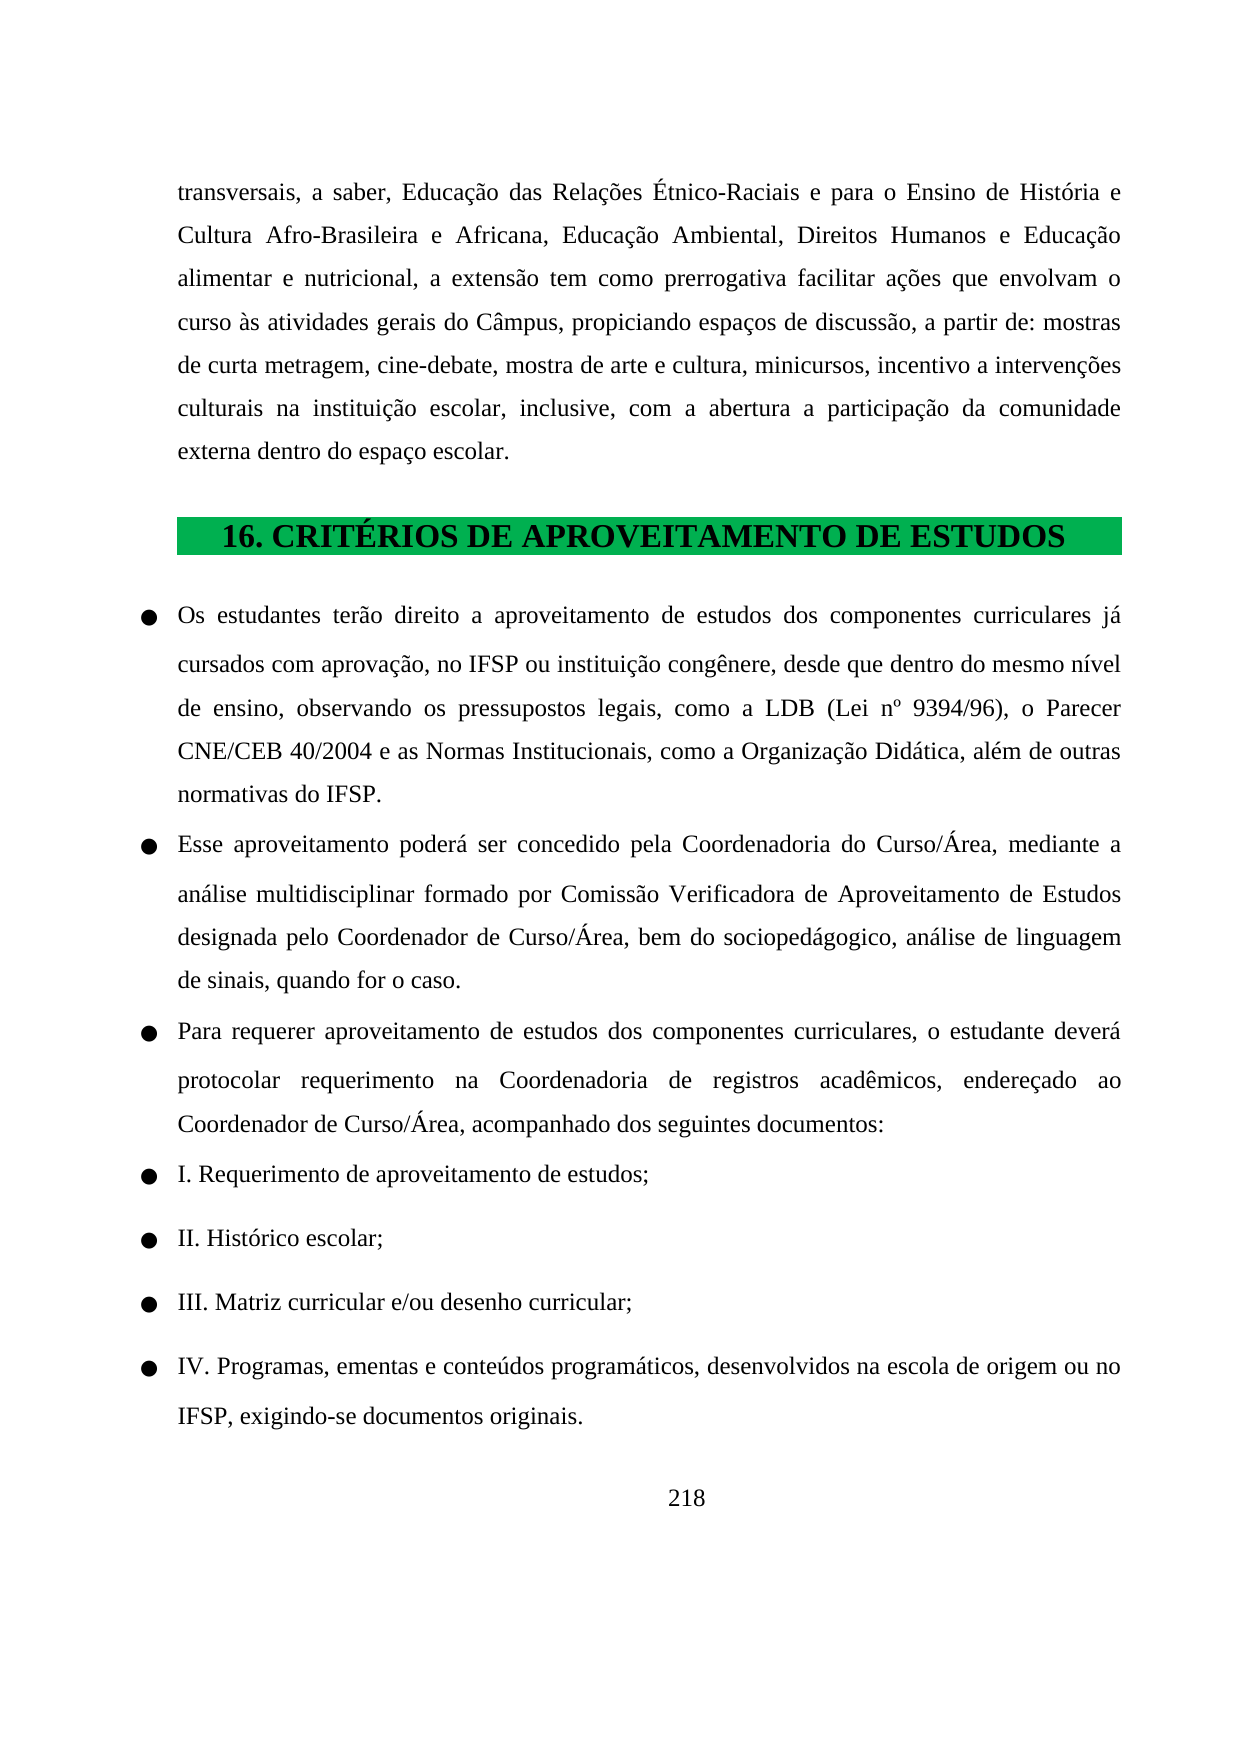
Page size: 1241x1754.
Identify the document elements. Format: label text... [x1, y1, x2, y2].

list IV. Programas, ementas e conteúdos programáticos, desenvolvidos na escola de origem ou no IFSP, exigindo-se documentos originais. [140, 1344, 1122, 1430]
subtitle 16. CRITÉRIOS DE APROVEITAMENTO DE ESTUDOS [177, 517, 1122, 555]
list II. Histórico escolar; [140, 1216, 1122, 1258]
list I. Requerimento de aproveitamento de estudos; [140, 1152, 1122, 1194]
list Para requerer aproveitamento de estudos dos componentes curriculares, o estudante deverá protocolar requerimento na Coordenadoria de registros acadêmicos, endereçado ao Coordenador de Curso/Área, acompanhado dos seguintes documentos: [140, 1008, 1122, 1137]
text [177, 177, 1122, 465]
list III. Matriz curricular e/ou desenho curricular; [140, 1280, 1122, 1323]
list Os estudantes terão direito a aproveitamento de estudos dos componentes curriculares já cursados com aprovação, no IFSP ou instituição congênere, desde que dentro do mesmo nível de ensino, observando os pressupostos legais, como a LDB (Lei nº 9394/96), o Parecer CNE/CEB 40/2004 e as Normas Institucionais, como a Organização Didática, além de outras normativas do IFSP. [140, 592, 1122, 808]
list Esse aproveitamento poderá ser concedido pela Coordenadoria do Curso/Área, mediante a análise multidisciplinar formado por Comissão Verificadora de Aproveitamento de Estudos designada pelo Coordenador de Curso/Área, bem do sociopedágogico, análise de linguagem de sinais, quando for o caso. [140, 822, 1122, 994]
